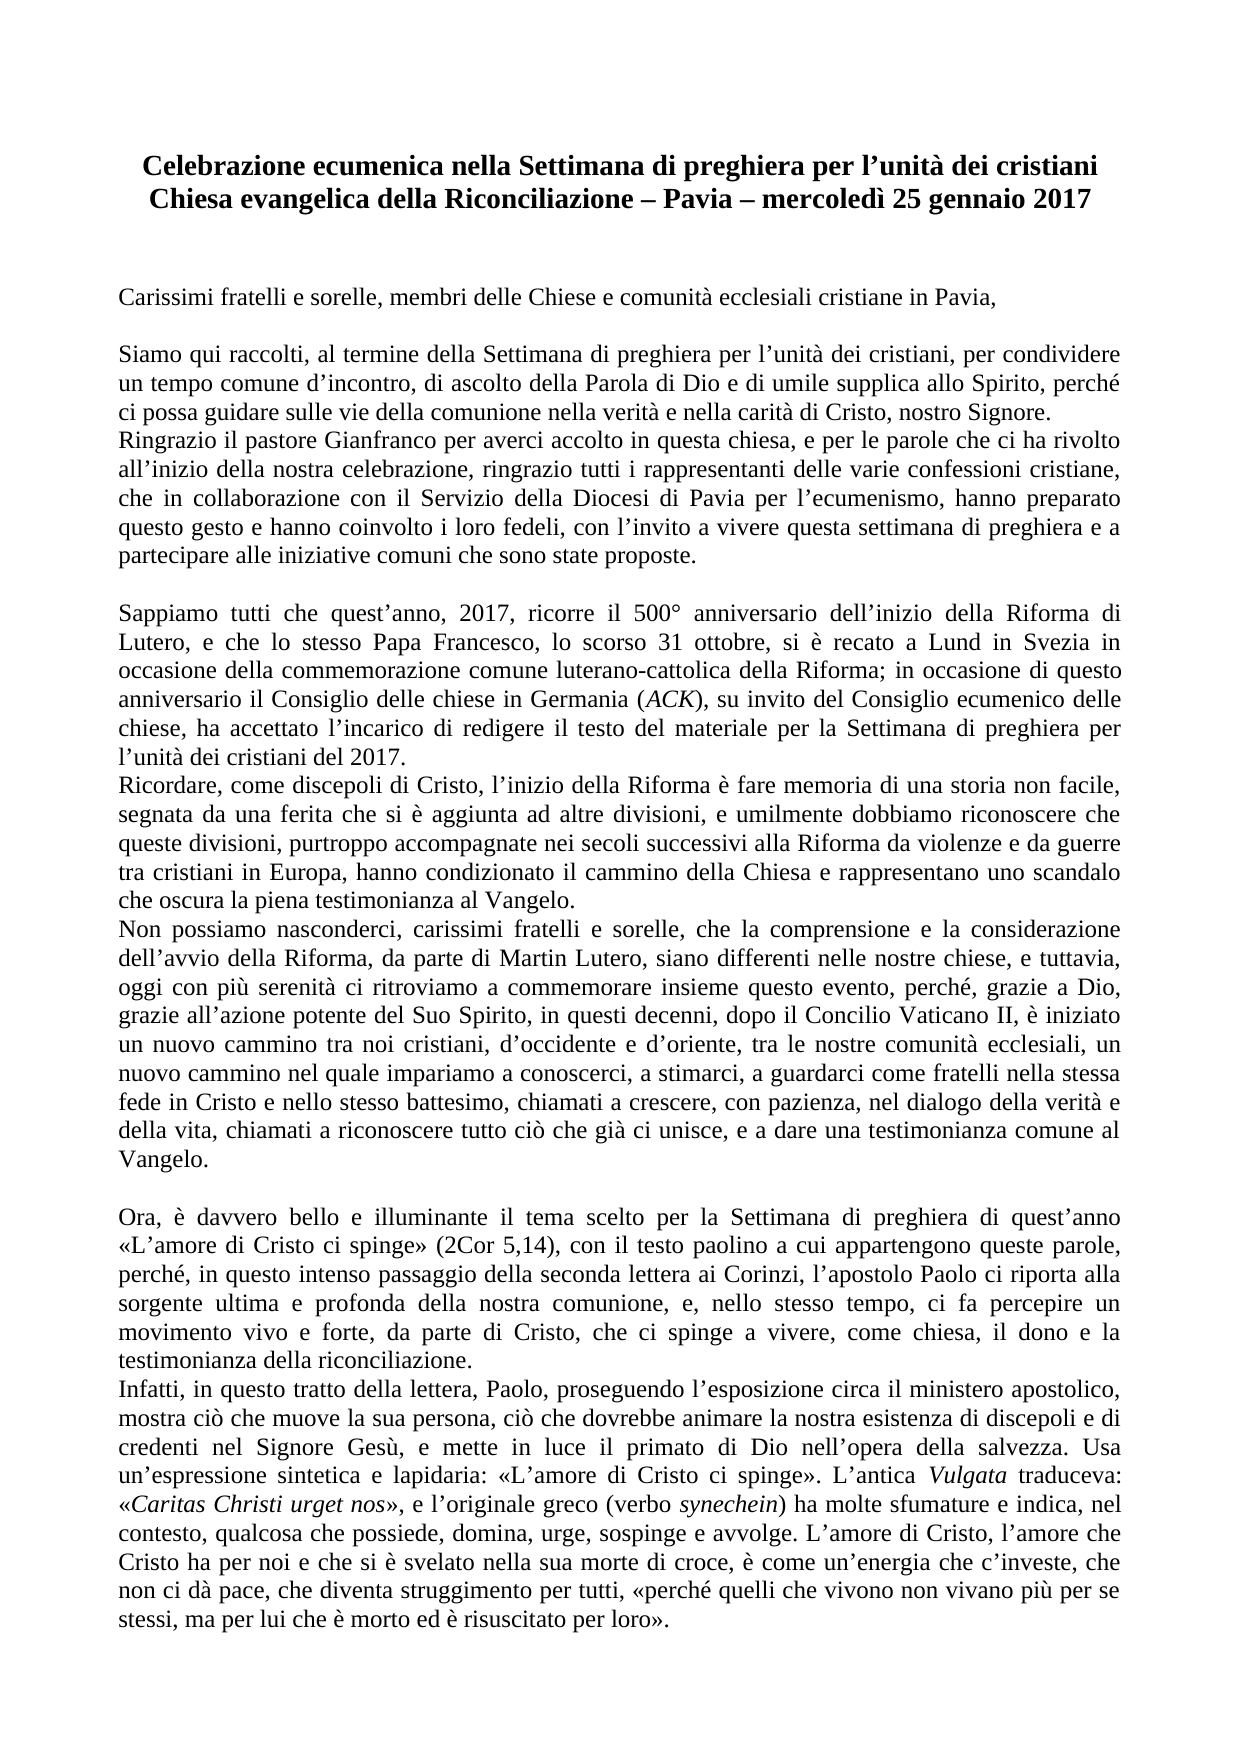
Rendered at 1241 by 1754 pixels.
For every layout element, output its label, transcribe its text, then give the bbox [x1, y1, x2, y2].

text Ringrazio il pastore Gianfranco per averci accolto in questa chiesa, e per le parole che ci ha rivolto all’inizio della nostra celebrazione, ringrazio tutti i rappresentanti delle varie confessioni cristiane, che in collaborazione con il Servizio della Diocesi di Pavia per l’ecumenismo, hanno preparato questo gesto e hanno coinvolto i loro fedeli, con l’invito a vivere questa settimana di preghiera e a partecipare alle iniziative comuni che sono state proposte. [118, 426, 1122, 569]
text Ora, è davvero bello e illuminante il tema scelto per la Settimana di preghiera di quest’anno «L’amore di Cristo ci spinge» (2Cor 5,14), con il testo paolino a cui appartengono queste parole, perché, in questo intenso passaggio della seconda lettera ai Corinzi, l’apostolo Paolo ci riporta alla sorgente ultima e profonda della nostra comunione, e, nello stesso tempo, ci fa percepire un movimento vivo e forte, da parte di Cristo, che ci spinge a vivere, come chiesa, il dono e la testimonianza della riconciliazione. [118, 1202, 1122, 1374]
text Celebrazione ecumenica nella Settimana di preghiera per l’unità dei cristiani [118, 148, 1122, 181]
list Infatti, in questo tratto della lettera, Paolo, proseguendo l’esposizione circa il ministero apostolico, mostra ciò che muove la sua persona, ciò che dovrebbe animare la nostra esistenza di discepoli e di credenti nel Signore Gesù, e mette in luce il primato di Dio nell’opera della salvezza. Usa un’espressione sintetica e lapidaria: «L’amore di Cristo ci spinge». L’antica Vulgata traduceva: «Caritas Christi urget nos», e l’originale greco (verbo synechein) ha molte sfumature e indica, nel contesto, qualcosa che possiede, domina, urge, sospinge e avvolge. L’amore di Cristo, l’amore che Cristo ha per noi e che si è svelato nella sua morte di croce, è come un’energia che c’investe, che non ci dà pace, che diventa struggimento per tutti, «perché quelli che vivono non vivano più per se stessi, ma per lui che è morto ed è risuscitato per loro». [118, 1374, 1122, 1633]
text Carissimi fratelli e sorelle, membri delle Chiese e comunità ecclesiali cristiane in Pavia, [118, 282, 1122, 311]
text Chiesa evangelica della Riconciliazione – Pavia – mercoledì 25 gennaio 2017 [118, 181, 1122, 215]
text Sappiamo tutti che quest’anno, 2017, ricorre il 500° anniversario dell’inizio della Riforma di Lutero, e che lo stesso Papa Francesco, lo scorso 31 ottobre, si è recato a Lund in Svezia in occasione della commemorazione comune luterano-cattolica della Riforma; in occasione di questo anniversario il Consiglio delle chiese in Germania (ACK), su invito del Consiglio ecumenico delle chiese, ha accettato l’incarico di redigere il testo del materiale per la Settimana di preghiera per l’unità dei cristiani del 2017. [118, 598, 1122, 771]
text Siamo qui raccolti, al termine della Settimana di preghiera per l’unità dei cristiani, per condividere un tempo comune d’incontro, di ascolto della Parola di Dio e di umile supplica allo Spirito, perché ci possa guidare sulle vie della comunione nella verità e nella carità di Cristo, nostro Signore. [118, 339, 1122, 426]
text Ricordare, come discepoli di Cristo, l’inizio della Riforma è fare memoria di una storia non facile, segnata da una ferita che si è aggiunta ad altre divisioni, e umilmente dobbiamo riconoscere che queste divisioni, purtroppo accompagnate nei secoli successivi alla Riforma da violenze e da guerre tra cristiani in Europa, hanno condizionato il cammino della Chiesa e rappresentano uno scandalo che oscura la piena testimonianza al Vangelo. [118, 771, 1122, 914]
text Non possiamo nasconderci, carissimi fratelli e sorelle, che la comprensione e la considerazione dell’avvio della Riforma, da parte di Martin Lutero, siano differenti nelle nostre chiese, e tuttavia, oggi con più serenità ci ritroviamo a commemorare insieme questo evento, perché, grazie a Dio, grazie all’azione potente del Suo Spirito, in questi decenni, dopo il Concilio Vaticano II, è iniziato un nuovo cammino tra noi cristiani, d’occidente e d’oriente, tra le nostre comunità ecclesiali, un nuovo cammino nel quale impariamo a conoscerci, a stimarci, a guardarci come fratelli nella stessa fede in Cristo e nello stesso battesimo, chiamati a crescere, con pazienza, nel dialogo della verità e della vita, chiamati a riconoscere tutto ciò che già ci unisce, e a dare una testimonianza comune al Vangelo. [118, 914, 1122, 1173]
